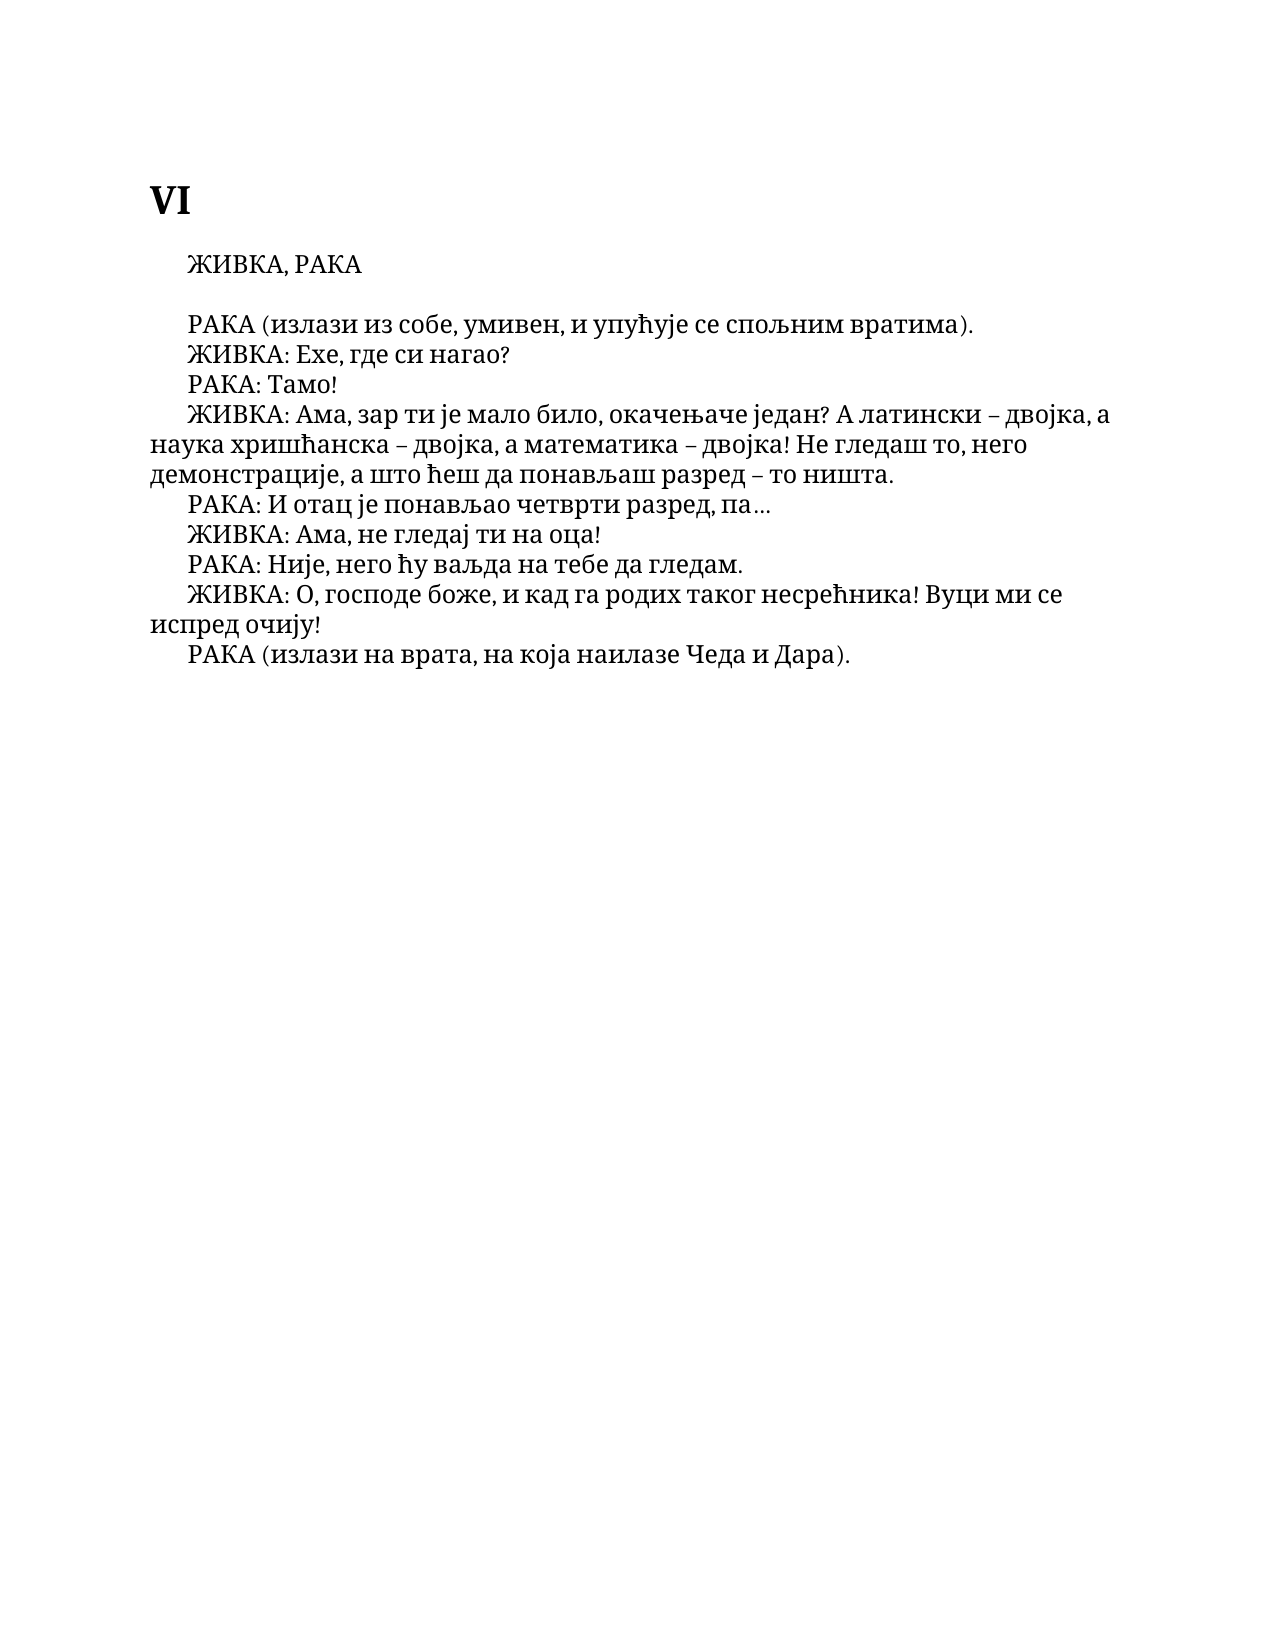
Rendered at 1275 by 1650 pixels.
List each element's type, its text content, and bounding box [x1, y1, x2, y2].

text ЖИВКА: Ехе, где си нагао? [150, 340, 1125, 370]
text ЖИВКА, РАКА [150, 250, 1125, 280]
text ЖИВКА: Ама, зар ти је мало било, окачењаче један? А латински – двојка, а наука хришћанска – двојка, а математика – двојка! Не гледаш то, него демонстрације, а што ћеш да понављаш разред – то ништа. [150, 400, 1125, 490]
text РАКА: И отац је понављао четврти разред, па… [150, 490, 1125, 520]
text РАКА (излази на врата, на која наилазе Чеда и Дара). [150, 640, 1125, 670]
text ЖИВКА: Ама, не гледај ти на оца! [150, 520, 1125, 550]
text РАКА (излази из собе, умивен, и упућује се спољним вратима). [150, 310, 1125, 340]
text РАКА: Тамо! [150, 370, 1125, 400]
text ЖИВКА: О, господе боже, и кад га родих таког несрећника! Вуци ми се испред очију! [150, 580, 1125, 640]
text РАКА: Није, него ћу ваљда на тебе да гледам. [150, 550, 1125, 580]
text VI [150, 175, 1125, 225]
